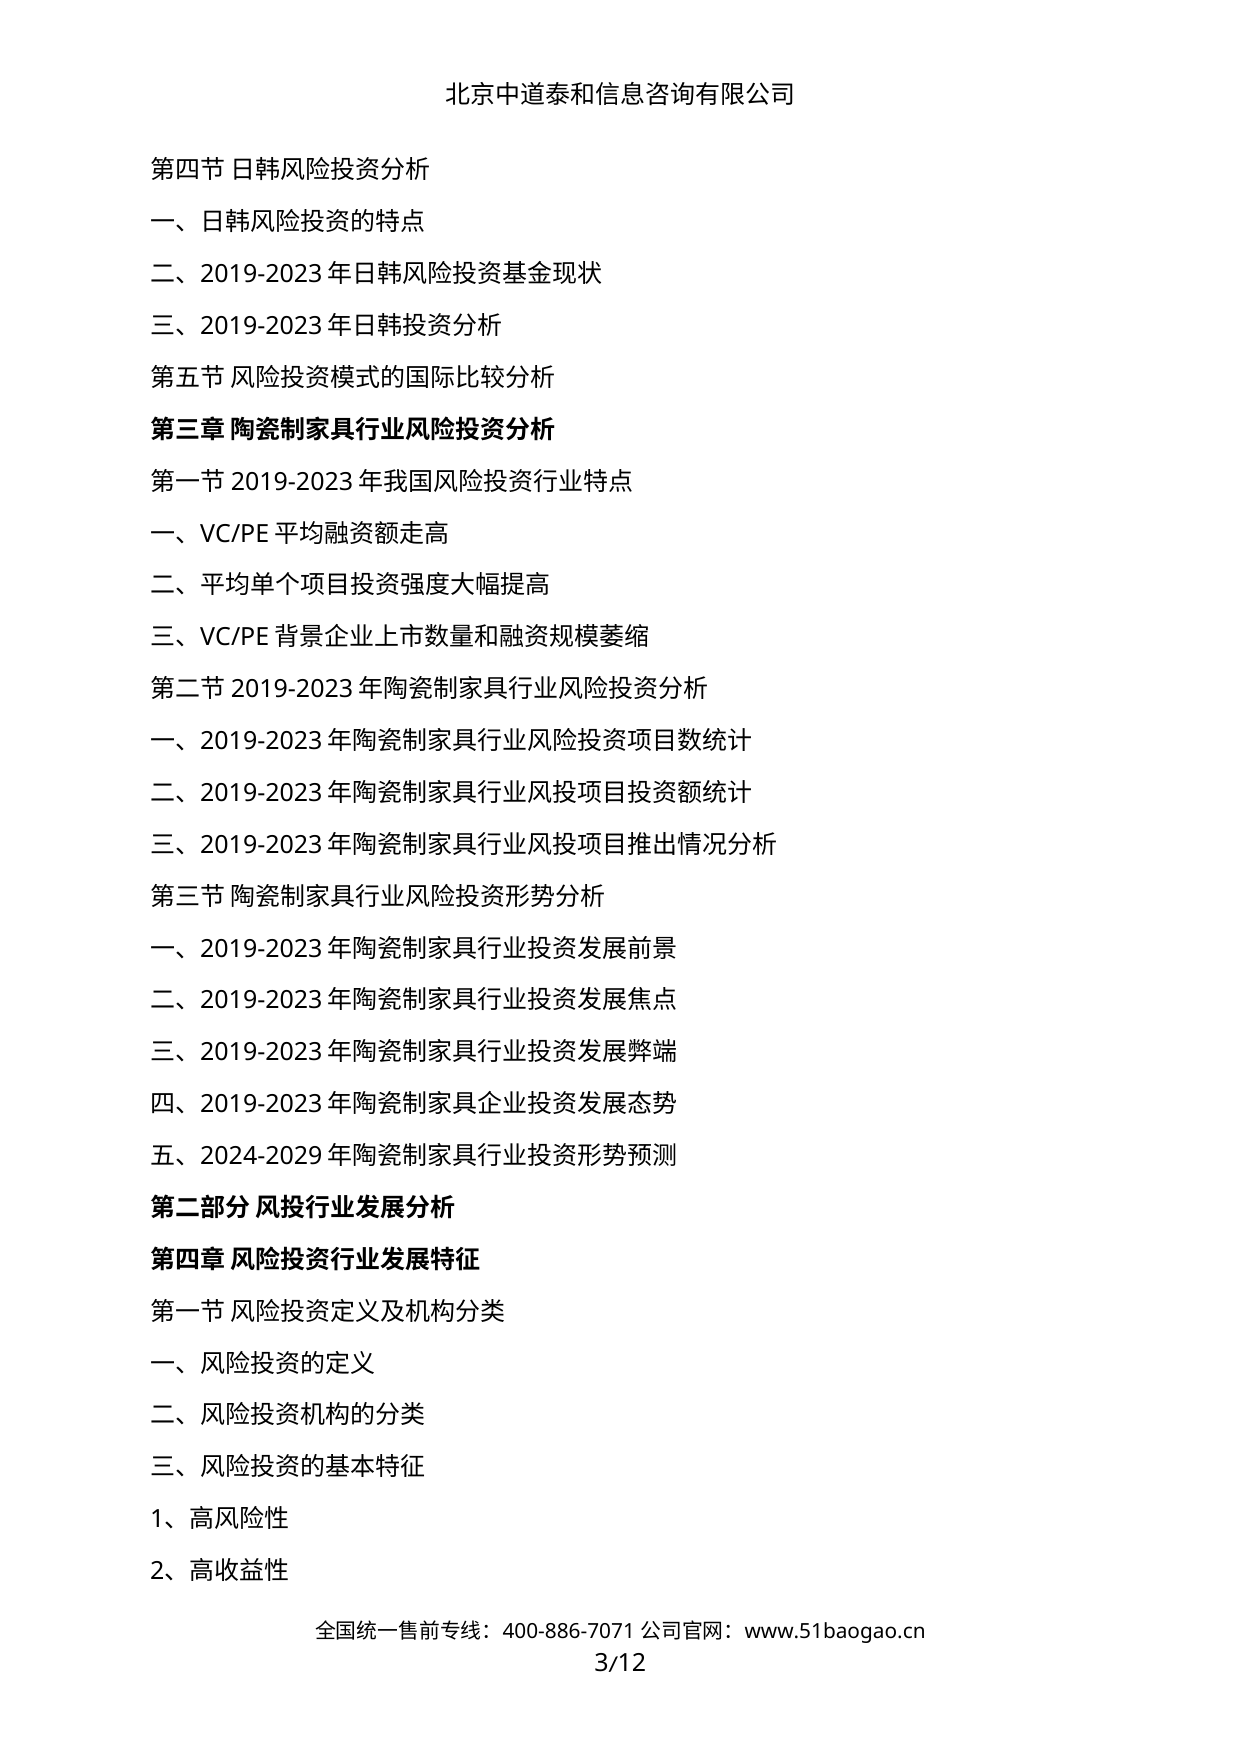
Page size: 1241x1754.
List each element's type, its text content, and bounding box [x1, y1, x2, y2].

text 第五节 风险投资模式的国际比较分析 [150, 357, 1090, 394]
text 二、2019-2023年陶瓷制家具行业投资发展焦点 [150, 980, 1090, 1016]
text 二、2019-2023年日韩风险投资基金现状 [150, 254, 1090, 290]
text 三、VC/PE背景企业上市数量和融资规模萎缩 [150, 617, 1090, 653]
text 第四节 日韩风险投资分析 [150, 150, 1090, 186]
text 2、高收益性 [150, 1551, 1090, 1587]
text 三、2019-2023年日韩投资分析 [150, 306, 1090, 342]
text 三、2019-2023年陶瓷制家具行业投资发展弊端 [150, 1032, 1090, 1068]
text 第二节 2019-2023年陶瓷制家具行业风险投资分析 [150, 669, 1090, 705]
text 一、2019-2023年陶瓷制家具行业投资发展前景 [150, 928, 1090, 964]
text 第一节 2019-2023年我国风险投资行业特点 [150, 461, 1090, 497]
text 一、VC/PE平均融资额走高 [150, 513, 1090, 549]
text 第四章 风险投资行业发展特征 [150, 1239, 1090, 1276]
text 三、2019-2023年陶瓷制家具行业风投项目推出情况分析 [150, 824, 1090, 861]
text 二、2019-2023年陶瓷制家具行业风投项目投资额统计 [150, 772, 1090, 809]
text 第一节 风险投资定义及机构分类 [150, 1291, 1090, 1327]
text 第三章 陶瓷制家具行业风险投资分析 [150, 409, 1090, 446]
text 三、风险投资的基本特征 [150, 1447, 1090, 1483]
text 第二部分 风投行业发展分析 [150, 1187, 1090, 1224]
text 二、平均单个项目投资强度大幅提高 [150, 565, 1090, 601]
text 二、风险投资机构的分类 [150, 1395, 1090, 1431]
text 五、2024-2029年陶瓷制家具行业投资形势预测 [150, 1136, 1090, 1172]
text 1、高风险性 [150, 1499, 1090, 1535]
text 第三节 陶瓷制家具行业风险投资形势分析 [150, 876, 1090, 912]
text 四、2019-2023年陶瓷制家具企业投资发展态势 [150, 1084, 1090, 1120]
text 一、日韩风险投资的特点 [150, 202, 1090, 238]
text 一、2019-2023年陶瓷制家具行业风险投资项目数统计 [150, 721, 1090, 757]
text 一、风险投资的定义 [150, 1343, 1090, 1379]
